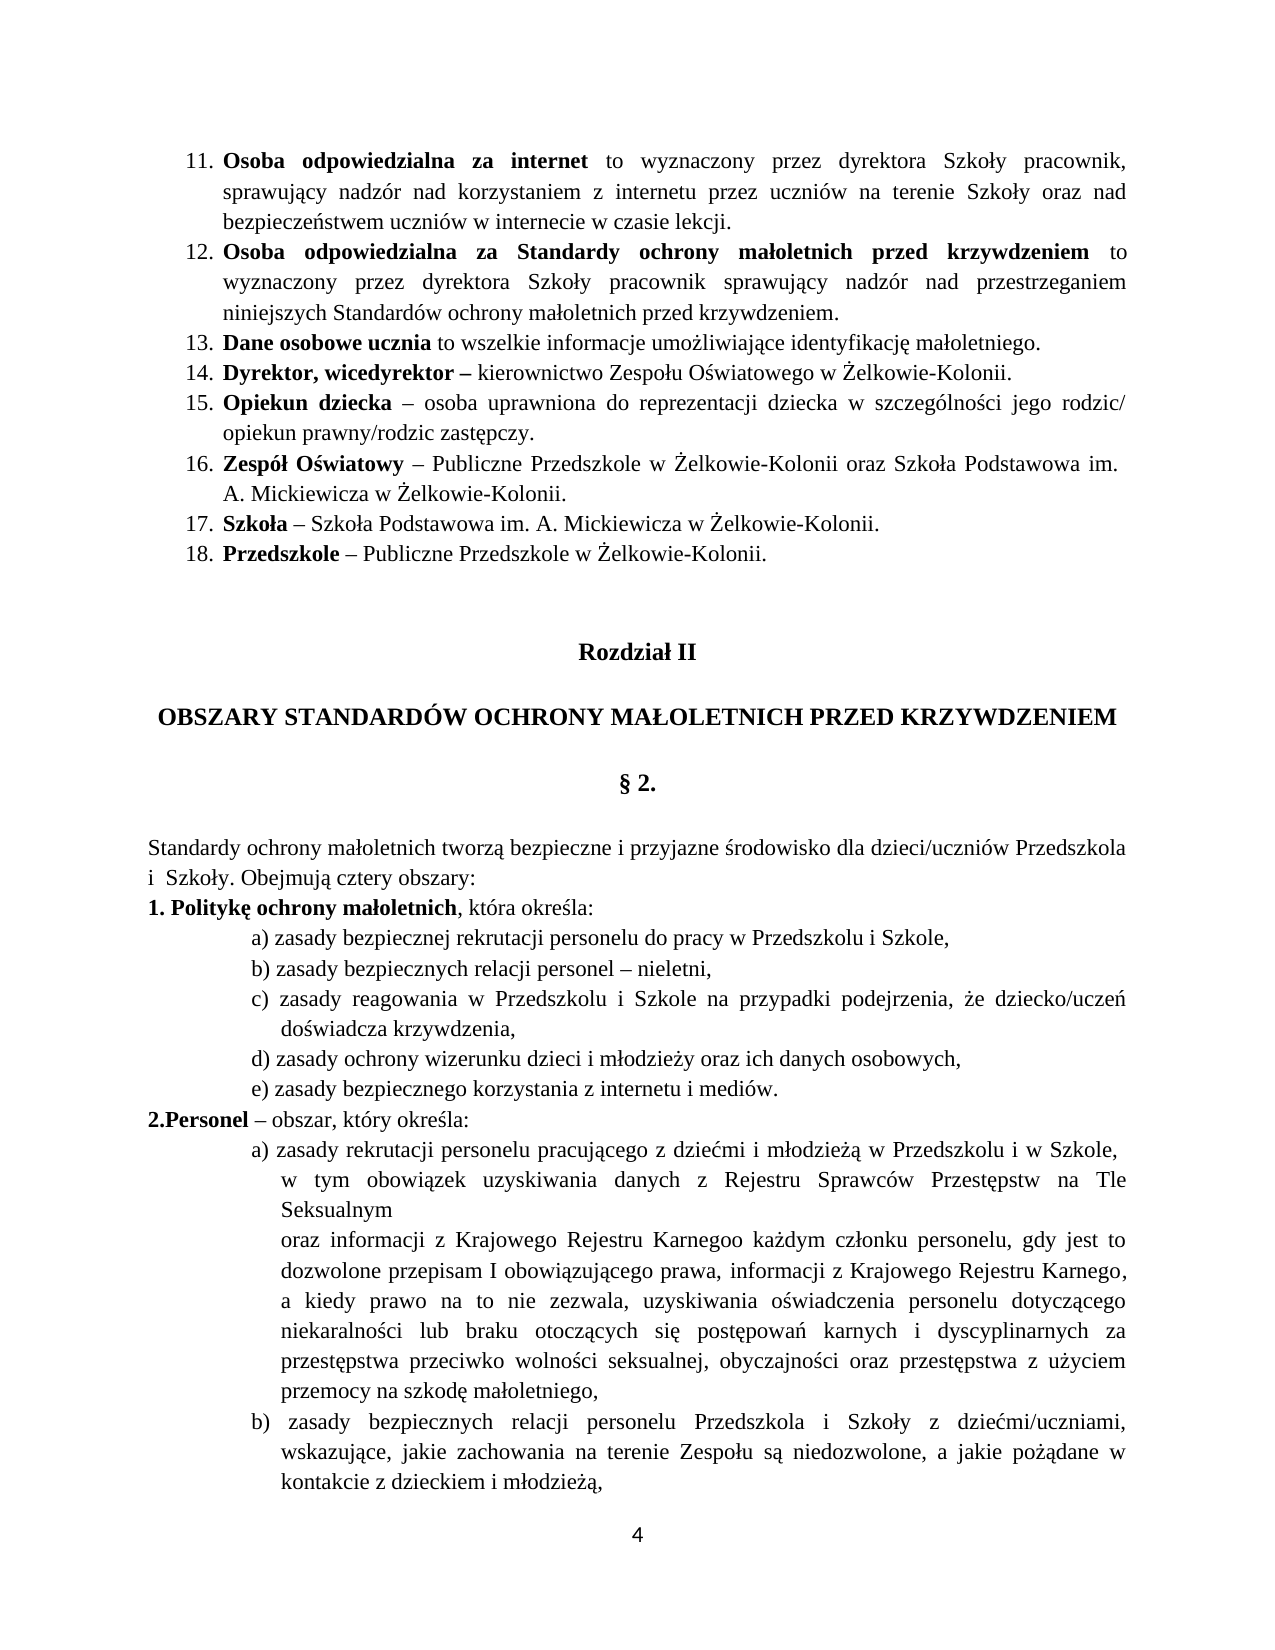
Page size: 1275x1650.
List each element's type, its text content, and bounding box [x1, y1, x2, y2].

list Szkoła – Szkoła Podstawowa im. A. Mickiewicza w Żelkowie-Kolonii. [185, 510, 1127, 536]
text a) zasady bezpiecznej rekrutacji personelu do pracy w Przedszkolu i Szkole, [251, 924, 1127, 951]
list Osoba odpowiedzialna za Standardy ochrony małoletnich przed krzywdzeniem to wyznaczony przez dyrektora Szkoły pracownik sprawujący nadzór nad przestrzeganiem niniejszych Standardów ochrony małoletnich przed krzywdzeniem. [185, 238, 1127, 325]
text c) zasady reagowania w Przedszkolu i Szkole na przypadki podejrzenia, że dziecko/uczeń doświadcza krzywdzenia, [251, 985, 1127, 1041]
text d) zasady ochrony wizerunku dzieci i młodzieży oraz ich danych osobowych, [251, 1045, 1127, 1072]
list Opiekun dziecka – osoba uprawniona do reprezentacji dziecka w szczególności jego rodzic/ opiekun prawny/rodzic zastępczy. [185, 389, 1127, 446]
list Dane osobowe ucznia to wszelkie informacje umożliwiające identyfikację małoletniego. [185, 329, 1127, 355]
text b) zasady bezpiecznych relacji personelu Przedszkola i Szkoły z dziećmi/uczniami, wskazujące, jakie zachowania na terenie Zespołu są niedozwolone, a jakie pożądane w kontakcie z dzieckiem i młodzieżą, [251, 1408, 1127, 1494]
text e) zasady bezpiecznego korzystania z internetu i mediów. [251, 1076, 1127, 1102]
text 1. Politykę ochrony małoletnich, która określa: [148, 894, 1127, 921]
list Przedszkole – Publiczne Przedszkole w Żelkowie-Kolonii. [185, 540, 1127, 567]
text a) zasady rekrutacji personelu pracującego z dziećmi i młodzieżą w Przedszkolu i w Szkole, w tym obowiązek uzyskiwania danych z Rejestru Sprawców Przestępstw na Tle Seksualnym oraz informacji z Krajowego Rejestru Karnegoo każdym członku personelu, gdy jest to dozwolone przepisam I obowiązującego prawa, informacji z Krajowego Rejestru Karnego, a kiedy prawo na to nie zezwala, uzyskiwania oświadczenia personelu dotyczącego niekaralności lub braku otoczących się postępowań karnych i dyscyplinarnych za przestępstwa przeciwko wolności seksualnej, obyczajności oraz przestępstwa z użyciem przemocy na szkodę małoletniego, [251, 1136, 1127, 1404]
text Rozdział II [148, 637, 1127, 665]
text 2.Personel – obszar, który określa: [148, 1106, 1127, 1132]
text b) zasady bezpiecznych relacji personel – nieletni, [251, 955, 1127, 981]
text OBSZARY STANDARDÓW OCHRONY MAŁOLETNICH PRZED KRZYWDZENIEM [148, 702, 1127, 731]
text Standardy ochrony małoletnich tworzą bezpieczne i przyjazne środowisko dla dzieci/uczniów Przedszkola i Szkoły. Obejmują cztery obszary: [148, 834, 1127, 890]
text § 2. [148, 768, 1127, 797]
list Dyrektor, wicedyrektor – kierownictwo Zespołu Oświatowego w Żelkowie-Kolonii. [185, 359, 1127, 385]
list Osoba odpowiedzialna za internet to wyznaczony przez dyrektora Szkoły pracownik, sprawujący nadzór nad korzystaniem z internetu przez uczniów na terenie Szkoły oraz nad bezpieczeństwem uczniów w internecie w czasie lekcji. [185, 148, 1127, 234]
list Zespół Oświatowy – Publiczne Przedszkole w Żelkowie-Kolonii oraz Szkoła Podstawowa im. A. Mickiewicza w Żelkowie-Kolonii. [185, 450, 1127, 506]
